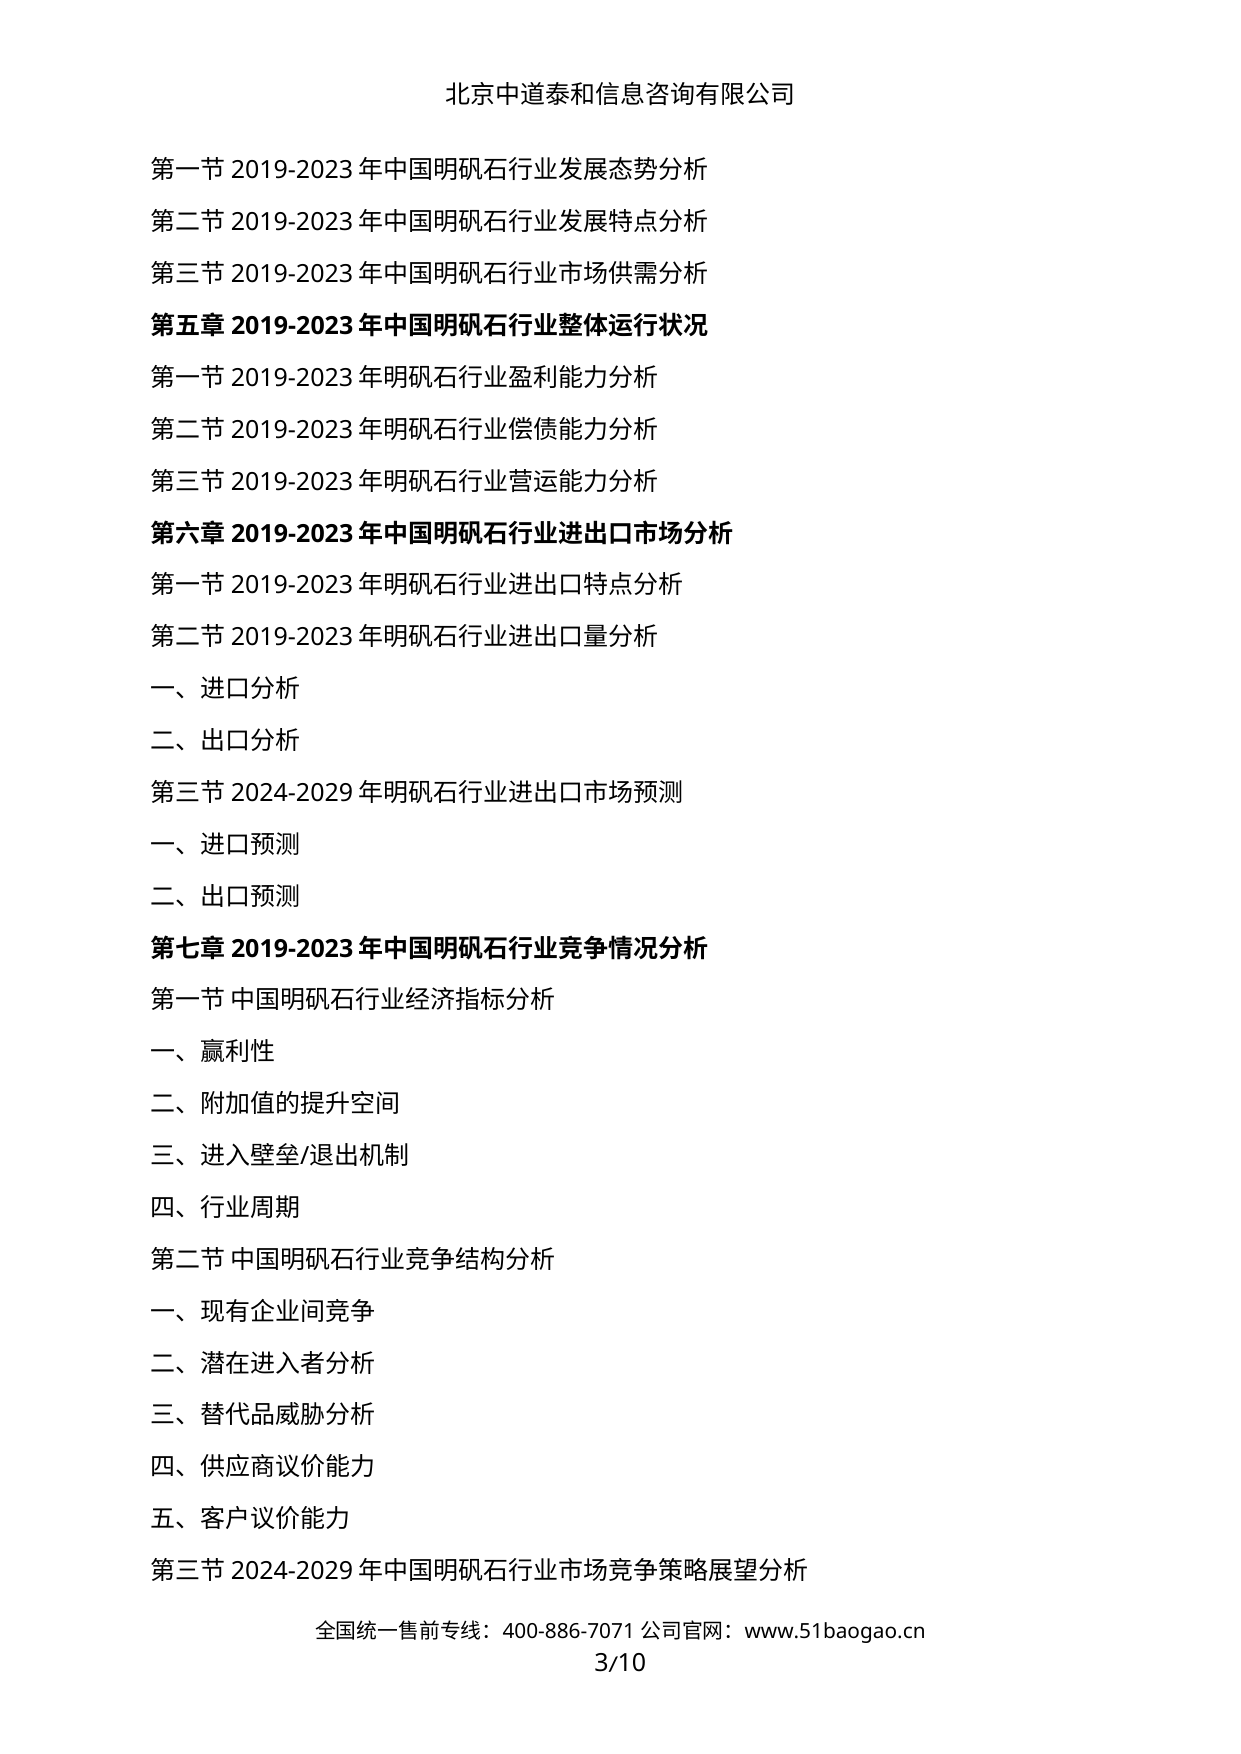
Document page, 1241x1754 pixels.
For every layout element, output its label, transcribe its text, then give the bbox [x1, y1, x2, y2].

text 二、附加值的提升空间 [150, 1084, 1090, 1120]
text 第三节 2024-2029年明矾石行业进出口市场预测 [150, 772, 1090, 809]
text 第三节 2024-2029年中国明矾石行业市场竞争策略展望分析 [150, 1551, 1090, 1587]
text 第二节 中国明矾石行业竞争结构分析 [150, 1239, 1090, 1276]
text 五、客户议价能力 [150, 1499, 1090, 1535]
text 第三节 2019-2023年中国明矾石行业市场供需分析 [150, 254, 1090, 290]
text 一、进口分析 [150, 669, 1090, 705]
text 三、替代品威胁分析 [150, 1395, 1090, 1431]
text 第一节 2019-2023年明矾石行业盈利能力分析 [150, 357, 1090, 394]
text 一、赢利性 [150, 1032, 1090, 1068]
text 第六章 2019-2023年中国明矾石行业进出口市场分析 [150, 513, 1090, 549]
text 第二节 2019-2023年明矾石行业偿债能力分析 [150, 409, 1090, 446]
text 第二节 2019-2023年中国明矾石行业发展特点分析 [150, 202, 1090, 238]
text 第二节 2019-2023年明矾石行业进出口量分析 [150, 617, 1090, 653]
text 一、现有企业间竞争 [150, 1291, 1090, 1327]
text 二、出口预测 [150, 876, 1090, 912]
text 二、出口分析 [150, 721, 1090, 757]
text 二、潜在进入者分析 [150, 1343, 1090, 1379]
text 第五章 2019-2023年中国明矾石行业整体运行状况 [150, 306, 1090, 342]
text 三、进入壁垒/退出机制 [150, 1136, 1090, 1172]
text 第一节 2019-2023年明矾石行业进出口特点分析 [150, 565, 1090, 601]
text 第一节 2019-2023年中国明矾石行业发展态势分析 [150, 150, 1090, 186]
text 第一节 中国明矾石行业经济指标分析 [150, 980, 1090, 1016]
text 一、进口预测 [150, 824, 1090, 861]
text 第七章 2019-2023年中国明矾石行业竞争情况分析 [150, 928, 1090, 964]
text 四、供应商议价能力 [150, 1447, 1090, 1483]
text 第三节 2019-2023年明矾石行业营运能力分析 [150, 461, 1090, 497]
text 四、行业周期 [150, 1187, 1090, 1224]
